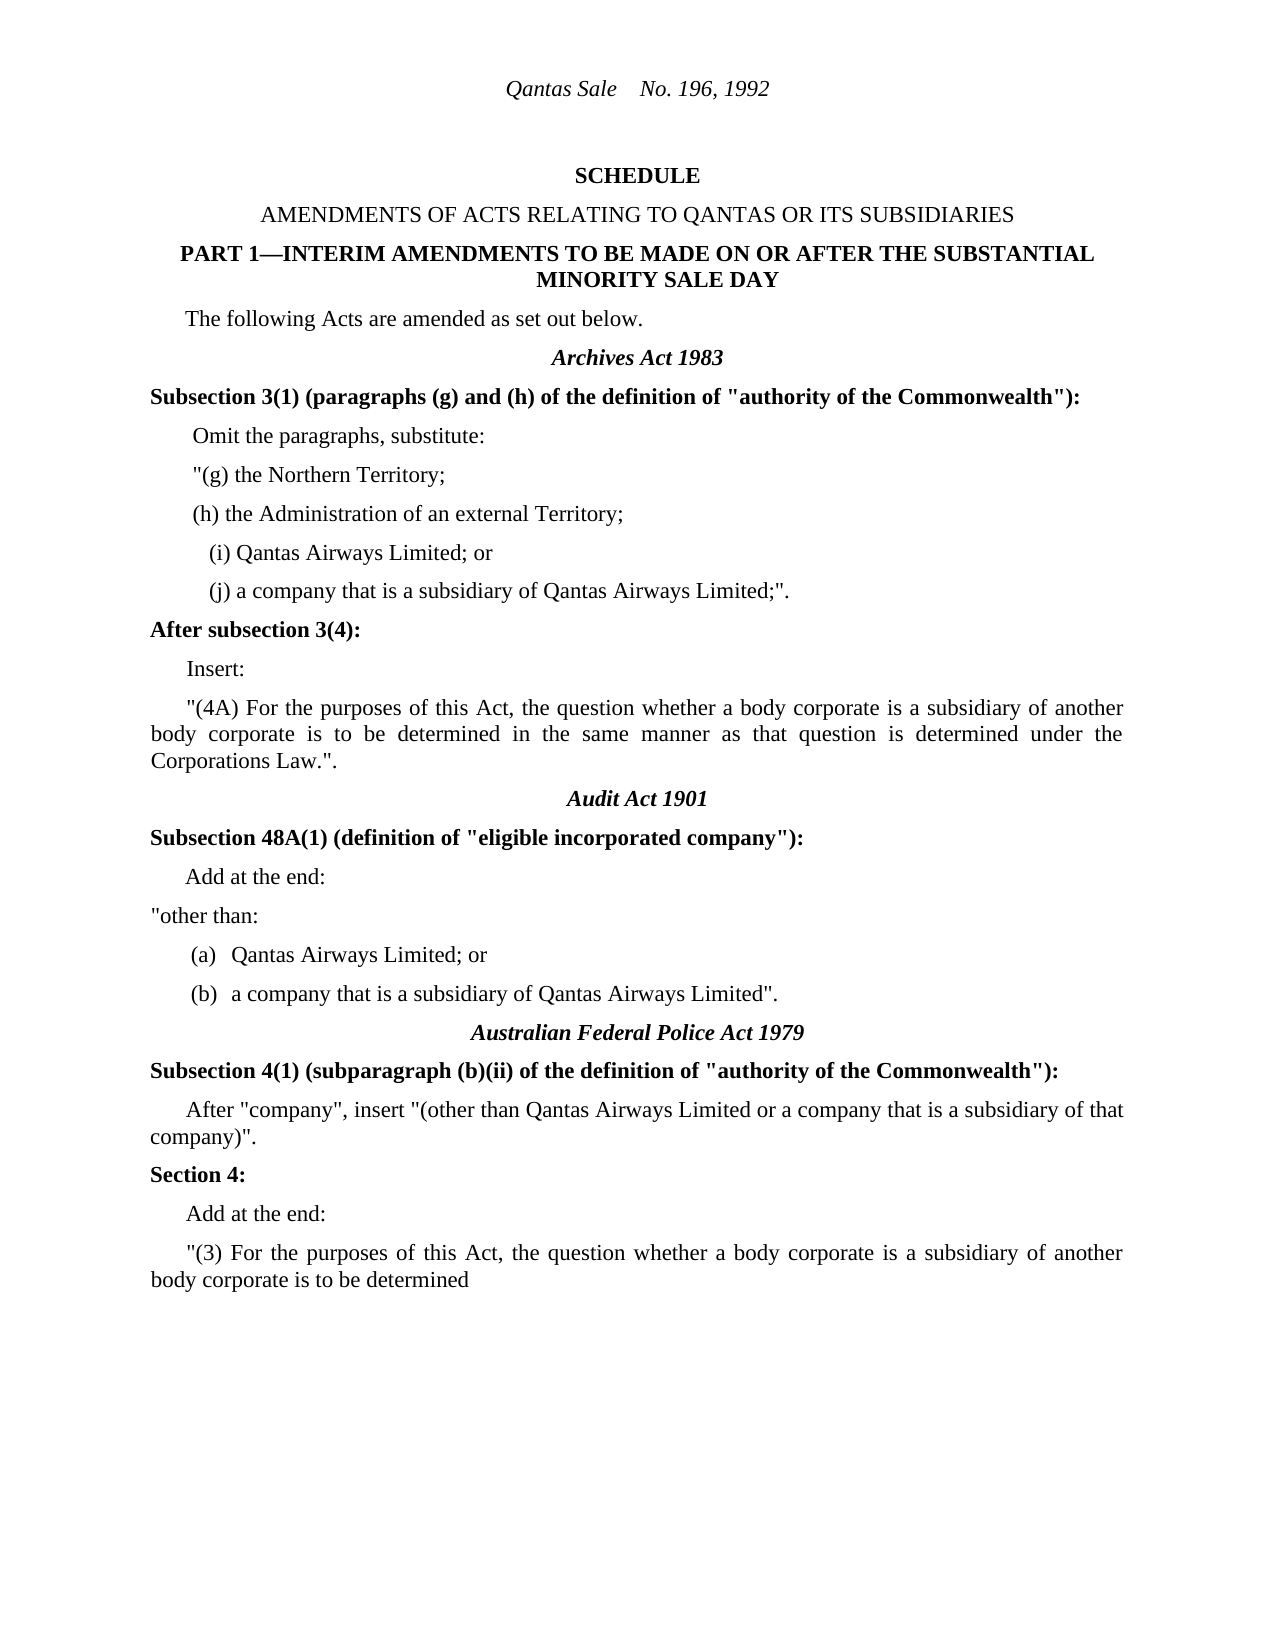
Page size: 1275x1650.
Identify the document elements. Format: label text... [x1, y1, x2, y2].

text Omit the paragraphs, substitute: [192, 422, 1125, 448]
text Subsection 3(1) (paragraphs (g) and (h) of the definition of "authority of the Commonwealth"): [150, 383, 1125, 409]
text (h) the Administration of an external Territory; [192, 500, 1125, 526]
text The following Acts are amended as set out below. [185, 305, 1125, 332]
text PART 1—INTERIM AMENDMENTS TO BE MADE ON OR AFTER THE SUBSTANTIAL MINORITY SALE DAY [150, 240, 1125, 293]
text "other than: [151, 902, 1125, 928]
text Add at the end: [185, 863, 1125, 889]
text Add at the end: [186, 1200, 1125, 1227]
text After "company", insert "(other than Qantas Airways Limited or a company that is a subsidiary of that company)". [150, 1096, 1125, 1149]
text SCHEDULE [150, 162, 1125, 189]
text Insert: [186, 655, 1125, 681]
text (i) Qantas Airways Limited; or [209, 538, 1125, 565]
text "(4A) For the purposes of this Act, the question whether a body corporate is a subsidiary of another body corporate is to be determined in the same manner as that question is determined under the Corporations Law.". [151, 694, 1125, 773]
text After subsection 3(4): [150, 616, 1125, 643]
text Section 4: [150, 1162, 1125, 1188]
text Subsection 4(1) (subparagraph (b)(ii) of the definition of "authority of the Commonwealth"): [150, 1057, 1125, 1084]
text "(3) For the purposes of this Act, the question whether a body corporate is a subsidiary of another body corporate is to be determined [151, 1239, 1125, 1292]
text Australian Federal Police Act 1979 [150, 1019, 1125, 1045]
text (j) a company that is a subsidiary of Qantas Airways Limited;". [209, 577, 1125, 604]
text AMENDMENTS OF ACTS RELATING TO QANTAS OR ITS SUBSIDIARIES [150, 201, 1125, 228]
list a company that is a subsidiary of Qantas Airways Limited". [191, 980, 1125, 1006]
text "(g) the Northern Territory; [192, 461, 1125, 487]
text Audit Act 1901 [150, 786, 1125, 812]
text Subsection 48A(1) (definition of "eligible incorporated company"): [150, 824, 1125, 851]
list Qantas Airways Limited; or [191, 941, 1125, 967]
text Archives Act 1983 [150, 344, 1125, 371]
